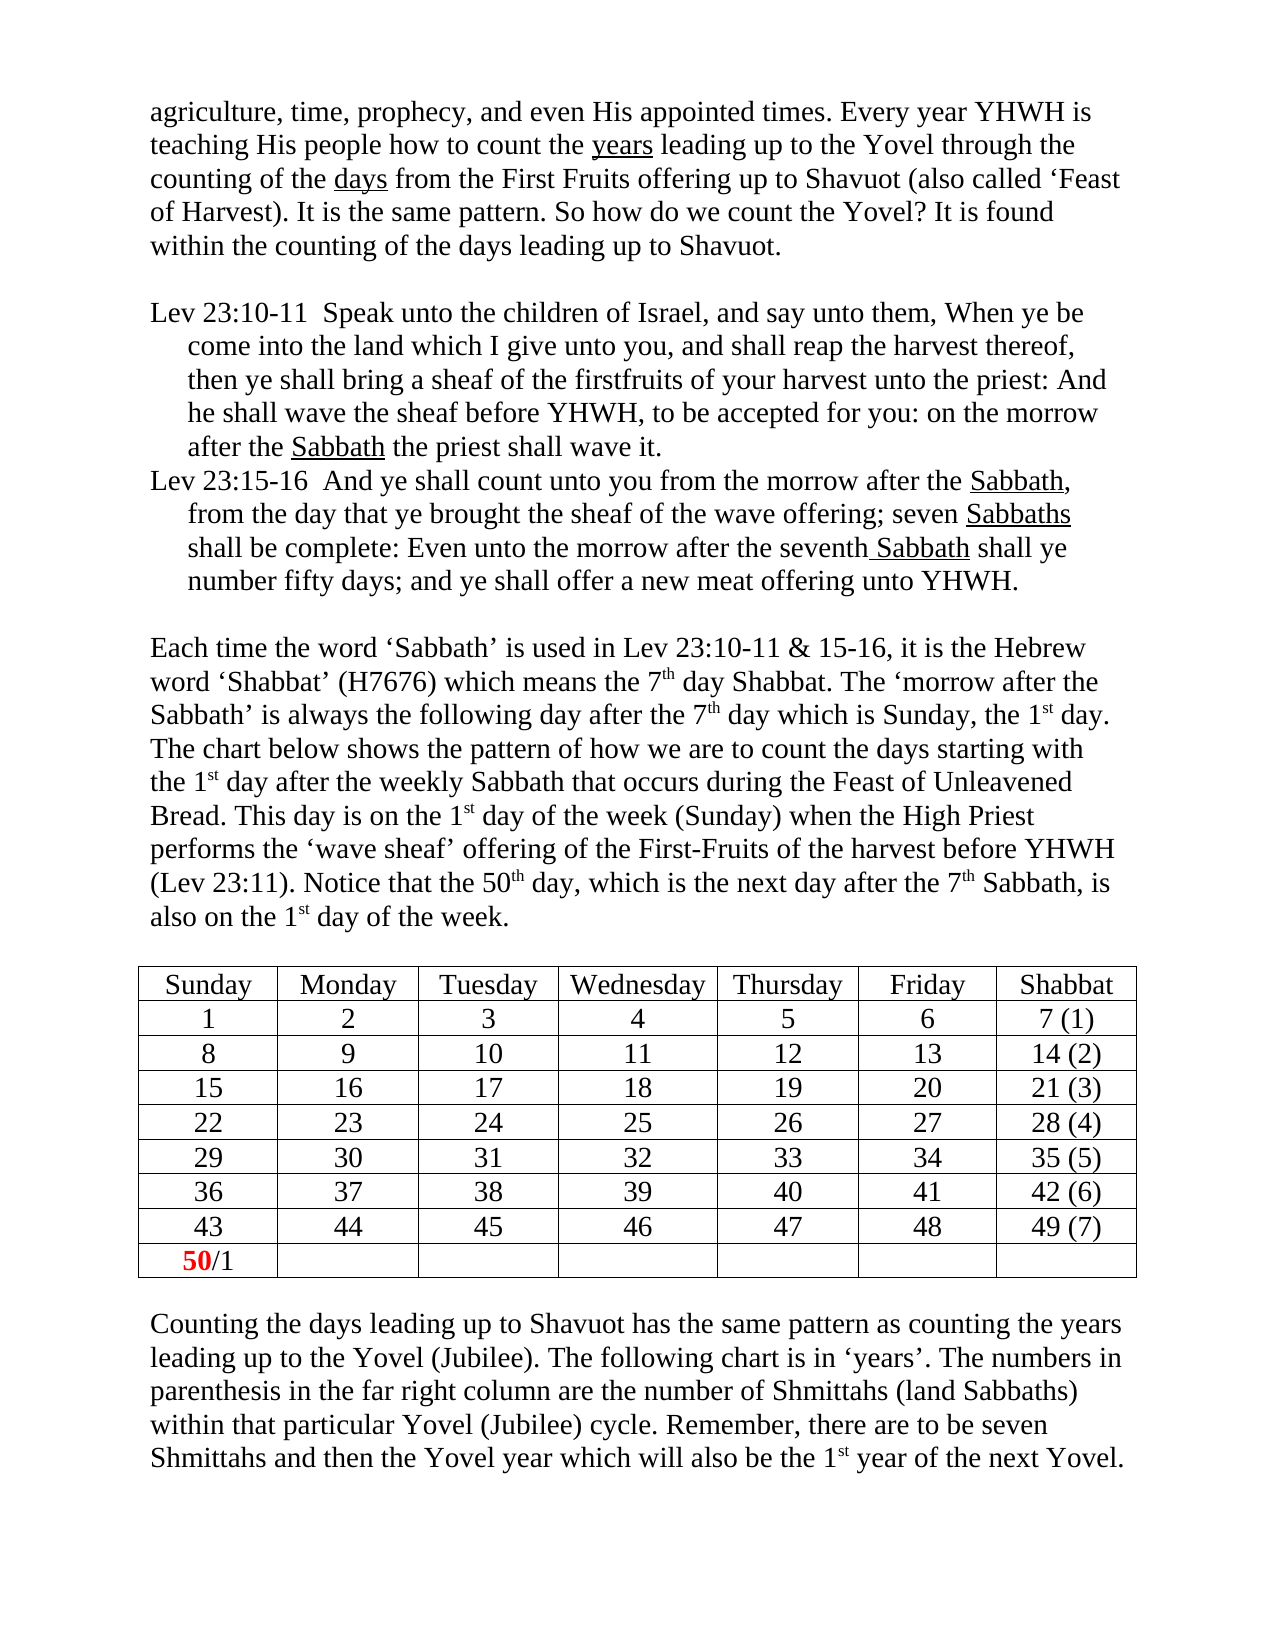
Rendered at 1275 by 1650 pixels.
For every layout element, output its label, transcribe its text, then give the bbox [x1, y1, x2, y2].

table_cell [997, 1244, 1136, 1277]
table_cell 14 (2) [997, 1036, 1136, 1069]
table_cell 33 [718, 1140, 858, 1173]
table_header Monday [278, 967, 418, 1000]
table_cell 29 [139, 1140, 277, 1173]
table_cell 5 [718, 1001, 858, 1035]
table_cell 8 [139, 1036, 277, 1069]
table_cell 44 [278, 1209, 418, 1242]
table_cell 37 [278, 1174, 418, 1208]
table_cell 31 [419, 1140, 558, 1173]
table_cell 18 [559, 1071, 717, 1104]
table_cell 32 [559, 1140, 717, 1173]
text Lev 23:10-11 Speak unto the children of Israel, and say unto them, When ye be come into the land which I give unto you, and shall reap the harvest thereof, then ye shall bring a sheaf of the firstfruits of your harvest unto the priest: And he shall wave the sheaf before YHWH, to be accepted for you: on the morrow after the Sabbath the priest shall wave it. [150, 295, 1125, 463]
table_cell 9 [278, 1036, 418, 1069]
table_cell 23 [278, 1105, 418, 1139]
table_header Shabbat [997, 967, 1136, 1000]
table_cell 15 [139, 1071, 277, 1104]
table_cell 4 [559, 1001, 717, 1035]
table_cell [859, 1244, 996, 1277]
table_cell 11 [559, 1036, 717, 1069]
table_cell 39 [559, 1174, 717, 1208]
table_header Sunday [139, 967, 277, 1000]
table_cell 3 [419, 1001, 558, 1035]
table_cell 49 (7) [997, 1209, 1136, 1242]
table_cell 35 (5) [997, 1140, 1136, 1173]
table_header Wednesday [559, 967, 717, 1000]
table_cell 10 [419, 1036, 558, 1069]
table_header Tuesday [419, 967, 558, 1000]
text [150, 94, 1125, 261]
table_cell [278, 1244, 418, 1277]
table_cell 12 [718, 1036, 858, 1069]
table_cell 36 [139, 1174, 277, 1208]
table_header Thursday [718, 967, 858, 1000]
table_cell 43 [139, 1209, 277, 1242]
table_cell 24 [419, 1105, 558, 1139]
table_cell 48 [859, 1209, 996, 1242]
table_cell [419, 1244, 558, 1277]
table_cell 6 [859, 1001, 996, 1035]
table_cell 38 [419, 1174, 558, 1208]
table_cell 40 [718, 1174, 858, 1208]
table_cell [718, 1244, 858, 1277]
table_cell 1 [139, 1001, 277, 1035]
table_cell 13 [859, 1036, 996, 1069]
table_cell 19 [718, 1071, 858, 1104]
table_cell 20 [859, 1071, 996, 1104]
text Counting the days leading up to Shavuot has the same pattern as counting the years leading up to the Yovel (Jubilee). The following chart is in ‘years’. The numbers in parenthesis in the far right column are the number of Shmittahs (land Sabbaths) within that particular Yovel (Jubilee) cycle. Remember, there are to be seven Shmittahs and then the Yovel year which will also be the 1st year of the next Yovel. [150, 1306, 1125, 1474]
table_cell 47 [718, 1209, 858, 1242]
table_cell 41 [859, 1174, 996, 1208]
text Lev 23:15-16 And ye shall count unto you from the morrow after the Sabbath, from the day that ye brought the sheaf of the wave offering; seven Sabbaths shall be complete: Even unto the morrow after the seventh Sabbath shall ye number fifty days; and ye shall offer a new meat offering unto YHWH. [150, 463, 1125, 597]
table_cell 34 [859, 1140, 996, 1173]
table_cell 42 (6) [997, 1174, 1136, 1208]
table_cell 46 [559, 1209, 717, 1242]
table_cell 22 [139, 1105, 277, 1139]
table_cell 7 (1) [997, 1001, 1136, 1035]
table_cell 50/1 [139, 1244, 277, 1277]
table_cell 30 [278, 1140, 418, 1173]
table_cell 16 [278, 1071, 418, 1104]
table_cell 21 (3) [997, 1071, 1136, 1104]
table_cell 27 [859, 1105, 996, 1139]
table_cell 17 [419, 1071, 558, 1104]
text Each time the word ‘Sabbath’ is used in Lev 23:10-11 & 15-16, it is the Hebrew word ‘Shabbat’ (H7676) which means the 7th day Shabbat. The ‘morrow after the Sabbath’ is always the following day after the 7th day which is Sunday, the 1st day. The chart below shows the pattern of how we are to count the days starting with the 1st day after the weekly Sabbath that occurs during the Feast of Unleavened Bread. This day is on the 1st day of the week (Sunday) when the High Priest performs the ‘wave sheaf’ offering of the First-Fruits of the harvest before YHWH (Lev 23:11). Notice that the 50th day, which is the next day after the 7th Sabbath, is also on the 1st day of the week. [150, 630, 1125, 932]
table_cell 28 (4) [997, 1105, 1136, 1139]
table_cell 25 [559, 1105, 717, 1139]
table_cell 45 [419, 1209, 558, 1242]
table_cell [559, 1244, 717, 1277]
table_header Friday [859, 967, 996, 1000]
table_cell 26 [718, 1105, 858, 1139]
table_cell 2 [278, 1001, 418, 1035]
